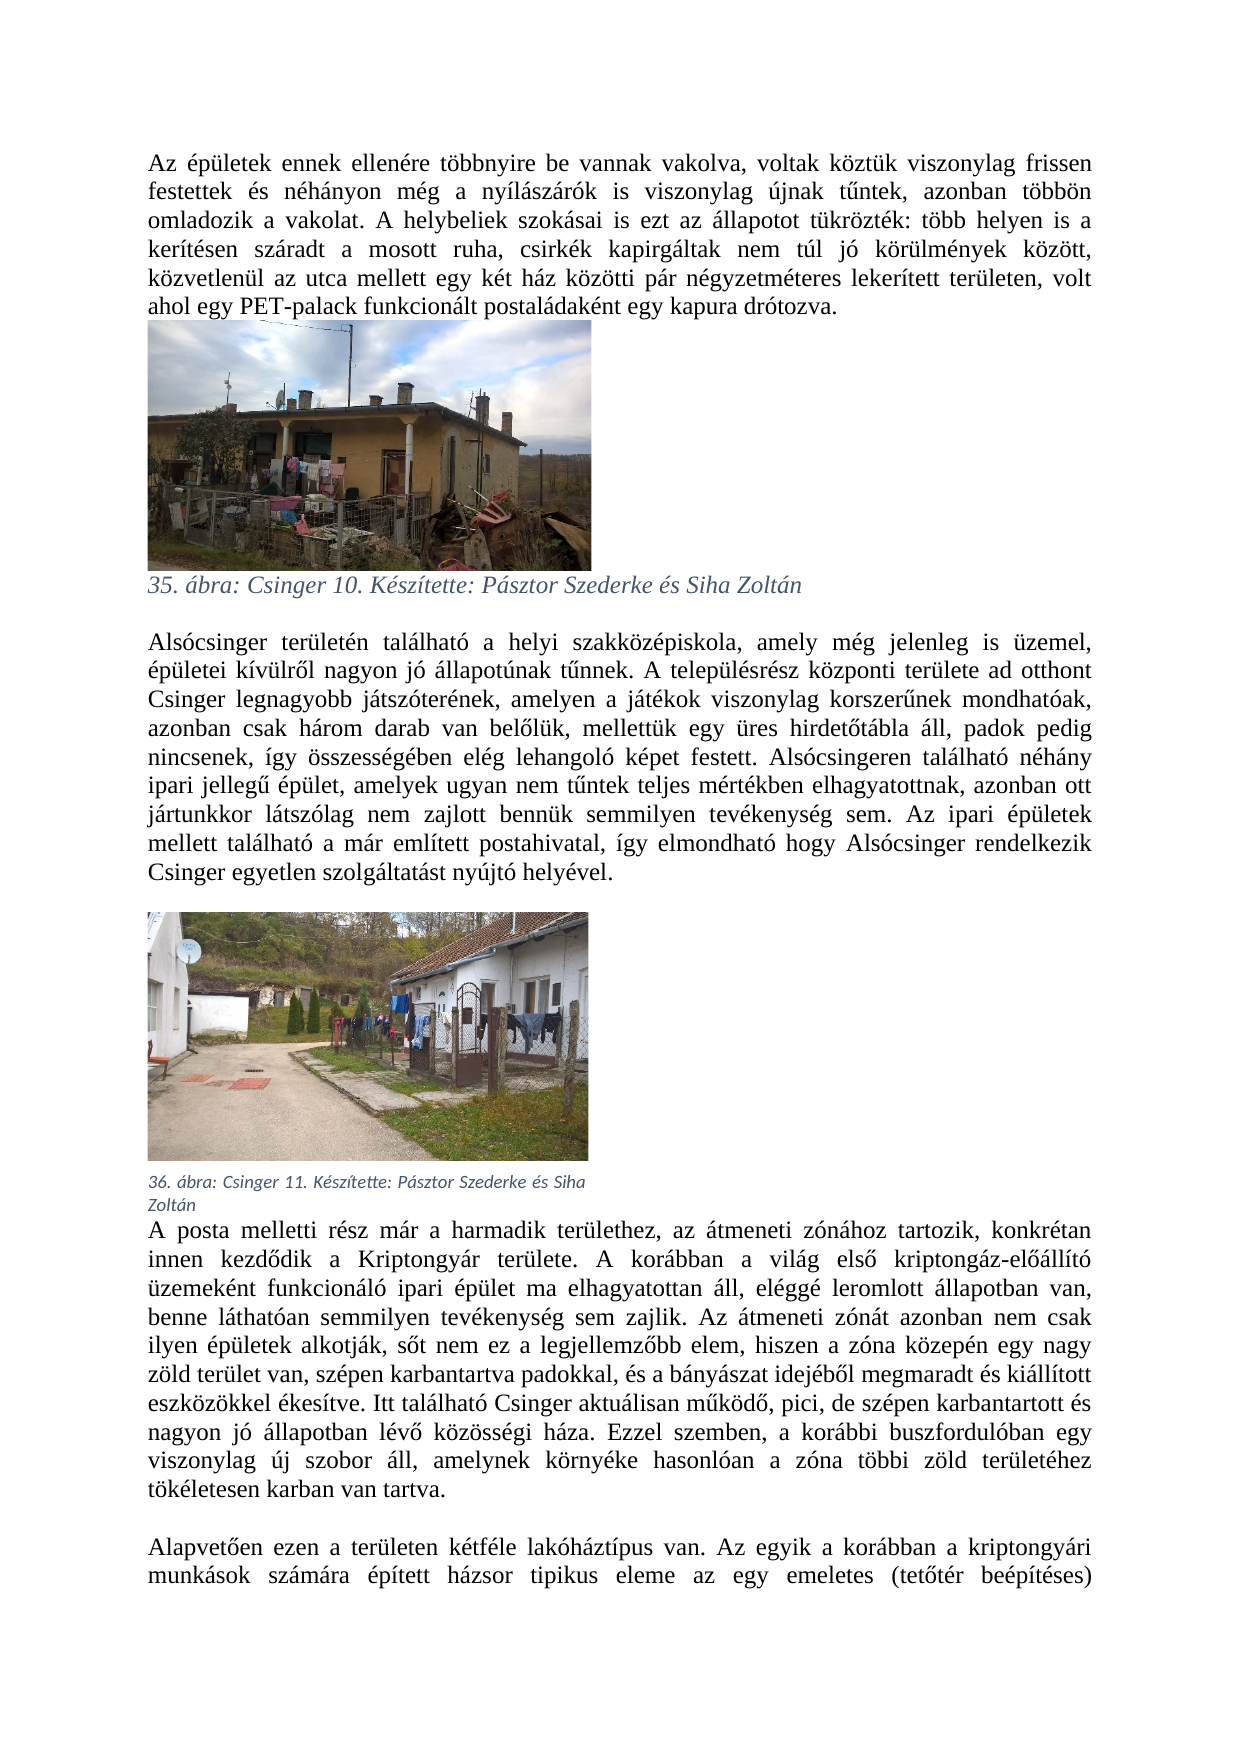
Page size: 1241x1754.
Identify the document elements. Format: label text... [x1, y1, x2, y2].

picture [147, 320, 592, 571]
text Az épületek ennek ellenére többnyire be vannak vakolva, voltak köztük viszonylag frissen festettek és néhányon még a nyílászárók is viszonylag újnak tűntek, azonban többön omladozik a vakolat. A helybeliek szokásai is ezt az állapotot tükrözték: több helyen is a kerítésen száradt a mosott ruha, csirkék kapirgáltak nem túl jó körülmények között, közvetlenül az utca mellett egy két ház közötti pár négyzetméteres lekerített területen, volt ahol egy PET-palack funkcionált postaládaként egy kapura drótozva. [148, 148, 1093, 320]
text A posta melletti rész már a harmadik területhez, az átmeneti zónához tartozik, konkrétan innen kezdődik a Kriptongyár területe. A korábban a világ első kriptongáz-előállító üzemeként funkcionáló ipari épület ma elhagyatottan áll, eléggé leromlott állapotban van, benne láthatóan semmilyen tevékenység sem zajlik. Az átmeneti zónát azonban nem csak ilyen épületek alkotják, sőt nem ez a legjellemzőbb elem, hiszen a zóna közepén egy nagy zöld terület van, szépen karbantartva padokkal, és a bányászat idejéből megmaradt és kiállított eszközökkel ékesítve. Itt található Csinger aktuálisan működő, pici, de szépen karbantartott és nagyon jó állapotban lévő közösségi háza. Ezzel szemben, a korábbi buszfordulóban egy viszonylag új szobor áll, amelynek környéke hasonlóan a zóna többi zöld területéhez tökéletesen karban van tartva. [148, 886, 1093, 1503]
text Alsócsinger területén található a helyi szakközépiskola, amely még jelenleg is üzemel, épületei kívülről nagyon jó állapotúnak tűnnek. A településrész központi területe ad otthont Csinger legnagyobb játszóterének, amelyen a játékok viszonylag korszerűnek mondhatóak, azonban csak három darab van belőlük, mellettük egy üres hirdetőtábla áll, padok pedig nincsenek, így összességében elég lehangoló képet festett. Alsócsingeren található néhány ipari jellegű épület, amelyek ugyan nem tűntek teljes mértékben elhagyatottnak, azonban ott jártunkkor látszólag nem zajlott bennük semmilyen tevékenység sem. Az ipari épületek mellett található a már említett postahivatal, így elmondható hogy Alsócsinger rendelkezik Csinger egyetlen szolgáltatást nyújtó helyével. [148, 627, 1093, 886]
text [148, 1532, 1093, 1589]
picture [147, 912, 589, 1161]
